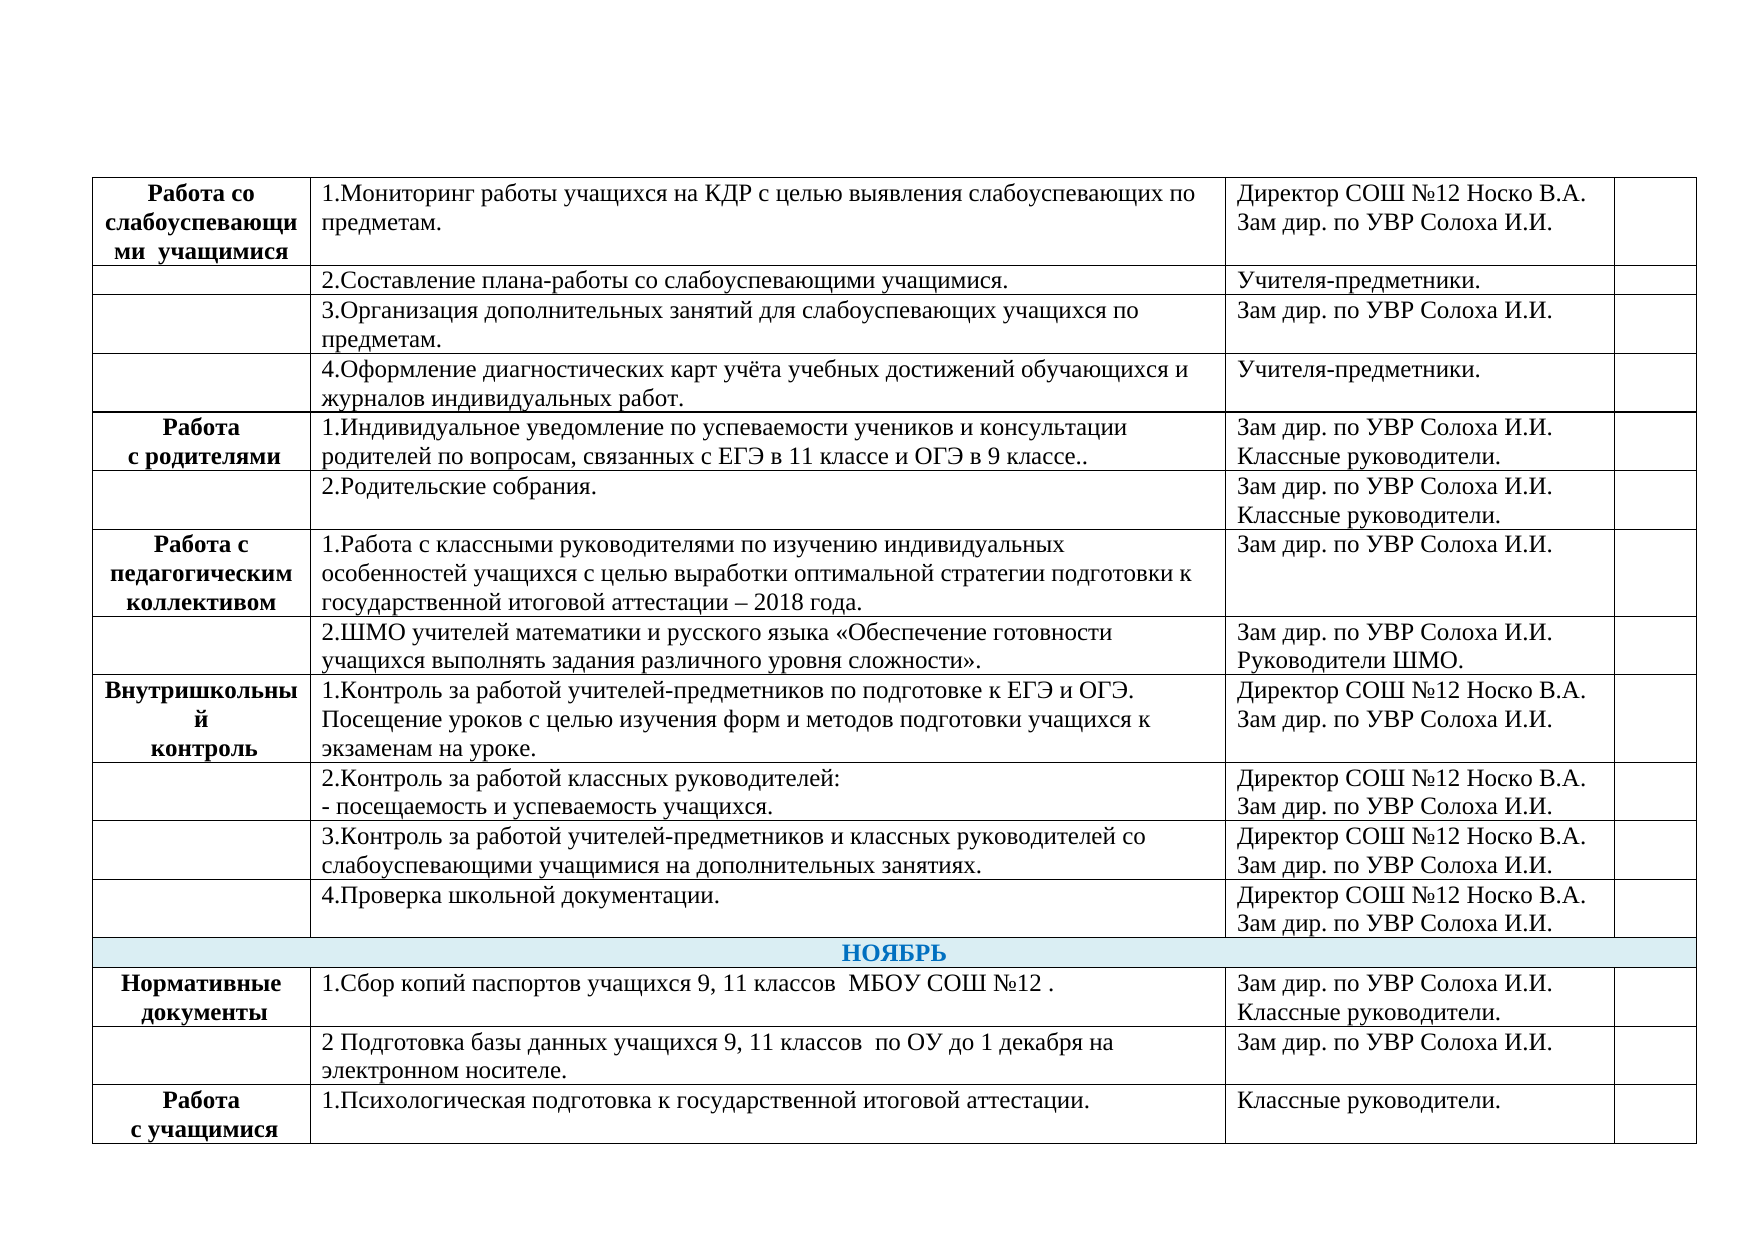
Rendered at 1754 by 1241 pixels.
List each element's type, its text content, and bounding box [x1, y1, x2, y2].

table_cell Работа с педагогическим коллективом [93, 530, 310, 616]
table_cell [93, 266, 310, 294]
table_cell [1615, 295, 1696, 353]
table_cell Зам дир. по УВР Солоха И.И. Классные руководители. [1226, 968, 1614, 1026]
table_cell 3.Контроль за работой учителей-предметников и классных руководителей со слабоуспевающими учащимися на дополнительных занятиях. [311, 821, 1225, 879]
table_cell [1615, 266, 1696, 294]
table_cell 1.Индивидуальное уведомление по успеваемости учеников и консультации родителей по вопросам, связанных с ЕГЭ в 11 классе и ОГЭ в 9 классе.. [311, 413, 1225, 470]
table_cell Работа с родителями [93, 413, 310, 470]
table_cell Нормативные документы [93, 968, 310, 1026]
table_cell 1.Контроль за работой учителей-предметников по подготовке к ЕГЭ и ОГЭ. Посещение уроков с целью изучения форм и методов подготовки учащихся к экзаменам на уроке. [311, 675, 1225, 762]
table_cell Учителя-предметники. [1226, 266, 1614, 294]
table_cell [1615, 178, 1696, 264]
table_cell Зам дир. по УВР Солоха И.И. [1226, 295, 1614, 353]
table_cell Работа со слабоуспевающими учащимися [93, 178, 310, 264]
table_cell [93, 821, 310, 879]
table_cell Работа с учащимися [93, 1085, 310, 1143]
table_cell 2.Родительские собрания. [311, 471, 1225, 528]
table_cell [1615, 880, 1696, 937]
table_cell Директор СОШ №12 Носко В.А. Зам дир. по УВР Солоха И.И. [1226, 763, 1614, 820]
table_cell Зам дир. по УВР Солоха И.И. Классные руководители. [1226, 413, 1614, 470]
table_cell Зам дир. по УВР Солоха И.И. [1226, 1027, 1614, 1084]
table_cell 2.Контроль за работой классных руководителей: - посещаемость и успеваемость учащихся. [311, 763, 1225, 820]
table_cell [1615, 1085, 1696, 1143]
table_cell [1615, 354, 1696, 411]
table_cell Учителя-предметники. [1226, 354, 1614, 411]
table_cell Зам дир. по УВР Солоха И.И. Классные руководители. [1226, 471, 1614, 528]
table_cell 1.Работа с классными руководителями по изучению индивидуальных особенностей учащихся с целью выработки оптимальной стратегии подготовки к государственной итоговой аттестации – 2018 года. [311, 530, 1225, 616]
table_cell 4.Проверка школьной документации. [311, 880, 1225, 937]
table_cell [1615, 1027, 1696, 1084]
table_cell 1.Психологическая подготовка к государственной итоговой аттестации. [311, 1085, 1225, 1143]
table_cell [1615, 763, 1696, 820]
table_cell Директор СОШ №12 Носко В.А. Зам дир. по УВР Солоха И.И. [1226, 821, 1614, 879]
table_cell [1615, 675, 1696, 762]
table_cell Директор СОШ №12 Носко В.А. Зам дир. по УВР Солоха И.И. [1226, 880, 1614, 937]
table_cell [93, 763, 310, 820]
table_cell [1615, 413, 1696, 470]
table_cell Зам дир. по УВР Солоха И.И. [1226, 530, 1614, 616]
table_cell [1615, 821, 1696, 879]
table_cell Директор СОШ №12 Носко В.А. Зам дир. по УВР Солоха И.И. [1226, 178, 1614, 264]
table_cell [1615, 471, 1696, 528]
table_cell Внутришкольный контроль [93, 675, 310, 762]
table_cell [1615, 530, 1696, 616]
table_cell 3.Организация дополнительных занятий для слабоуспевающих учащихся по предметам. [311, 295, 1225, 353]
table_cell [93, 295, 310, 353]
table_cell НОЯБРЬ [93, 938, 1696, 967]
table_cell Зам дир. по УВР Солоха И.И. Руководители ШМО. [1226, 617, 1614, 674]
table_cell [93, 1027, 310, 1084]
table_cell [1615, 617, 1696, 674]
table_cell 2.Составление плана-работы со слабоуспевающими учащимися. [311, 266, 1225, 294]
table_cell 2 Подготовка базы данных учащихся 9, 11 классов по ОУ до 1 декабря на электронном носителе. [311, 1027, 1225, 1084]
table_cell 1.Мониторинг работы учащихся на КДР с целью выявления слабоуспевающих по предметам. [311, 178, 1225, 264]
table_cell Классные руководители. [1226, 1085, 1614, 1143]
table_cell 4.Оформление диагностических карт учёта учебных достижений обучающихся и журналов индивидуальных работ. [311, 354, 1225, 411]
table_cell [93, 880, 310, 937]
table_cell [93, 471, 310, 528]
table_cell 1.Сбор копий паспортов учащихся 9, 11 классов МБОУ СОШ №12 . [311, 968, 1225, 1026]
table_cell 2.ШМО учителей математики и русского языка «Обеспечение готовности учащихся выполнять задания различного уровня сложности». [311, 617, 1225, 674]
table_cell [93, 354, 310, 411]
table_cell Директор СОШ №12 Носко В.А. Зам дир. по УВР Солоха И.И. [1226, 675, 1614, 762]
table_cell [1615, 968, 1696, 1026]
table_cell [93, 617, 310, 674]
